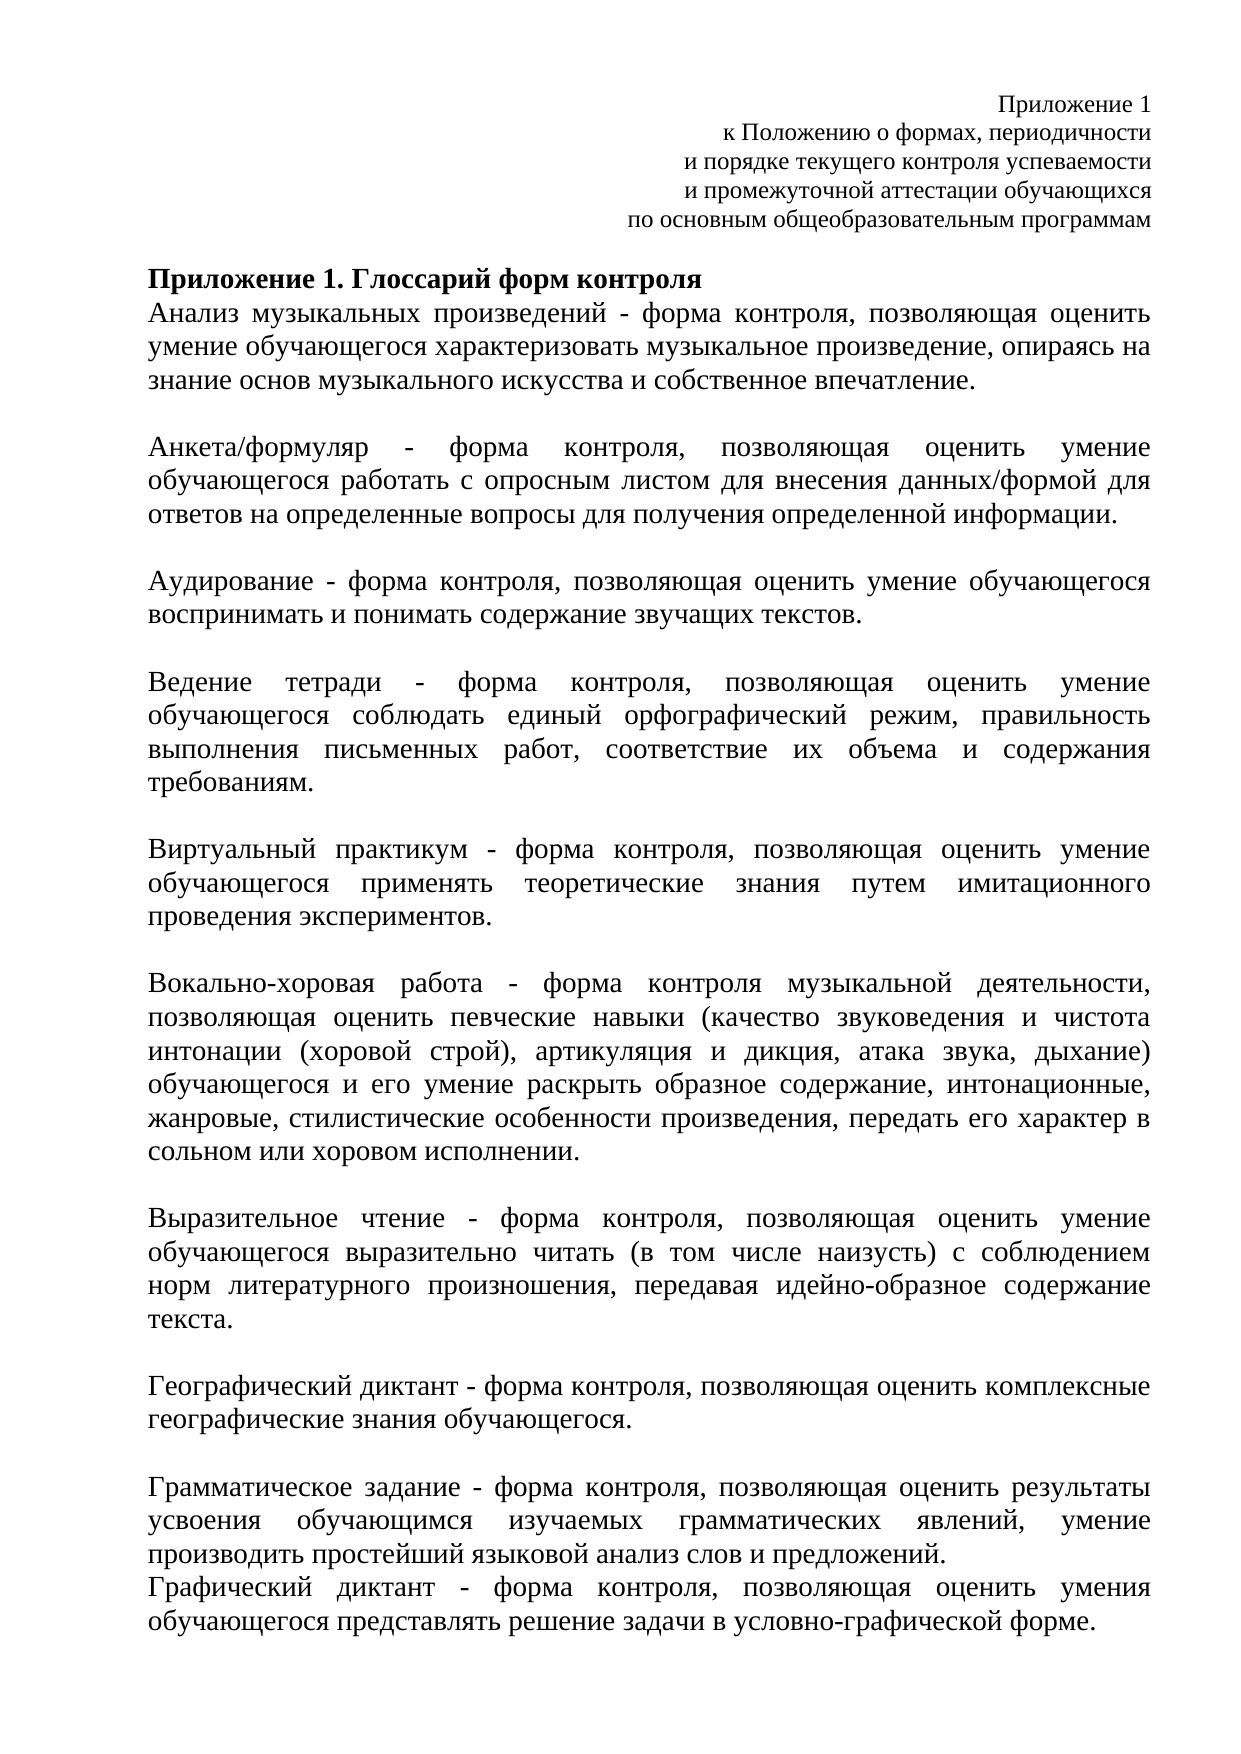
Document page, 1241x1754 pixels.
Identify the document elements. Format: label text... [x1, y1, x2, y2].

text Графический диктант - форма контроля, позволяющая оценить умения обучающегося представлять решение задачи в условно-графической форме. [148, 1569, 1152, 1636]
text Выразительное чтение - форма контроля, позволяющая оценить умение обучающегося выразительно читать (в том числе наизусть) с соблюдением норм литературного произношения, передавая идейно-образное содержание текста. [148, 1200, 1152, 1334]
text Географический диктант - форма контроля, позволяющая оценить комплексные географические знания обучающегося. [148, 1368, 1152, 1435]
text Приложение 1 к Положению о формах, периодичности и порядке текущего контроля успеваемости [148, 89, 1152, 175]
text Вокально-хоровая работа - форма контроля музыкальной деятельности, позволяющая оценить певческие навыки (качество звуковедения и чистота интонации (хоровой строй), артикуляция и дикция, атака звука, дыхание) обучающегося и его умение раскрыть образное содержание, интонационные, жанровые, стилистические особенности произведения, передать его характер в сольном или хоровом исполнении. [148, 966, 1152, 1167]
text Приложение 1. Глоссарий форм контроля [148, 261, 1152, 295]
text Грамматическое задание - форма контроля, позволяющая оценить результаты усвоения обучающимся изучаемых грамматических явлений, умение производить простейший языковой анализ слов и предложений. [148, 1469, 1152, 1569]
text Анализ музыкальных произведений - форма контроля, позволяющая оценить умение обучающегося характеризовать музыкальное произведение, опираясь на знание основ музыкального искусства и собственное впечатление. [148, 295, 1152, 395]
text Ведение тетради - форма контроля, позволяющая оценить умение обучающегося соблюдать единый орфографический режим, правильность выполнения письменных работ, соответствие их объема и содержания требованиям. [148, 664, 1152, 798]
text Анкета/формуляр - форма контроля, позволяющая оценить умение обучающегося работать с опросным листом для внесения данных/формой для ответов на определенные вопросы для получения определенной информации. [148, 429, 1152, 529]
text Виртуальный практикум - форма контроля, позволяющая оценить умение обучающегося применять теоретические знания путем имитационного проведения экспериментов. [148, 831, 1152, 932]
text Аудирование - форма контроля, позволяющая оценить умение обучающегося воспринимать и понимать содержание звучащих текстов. [148, 563, 1152, 630]
text и промежуточной аттестации обучающихся по основным общеобразовательным программам [148, 175, 1152, 232]
